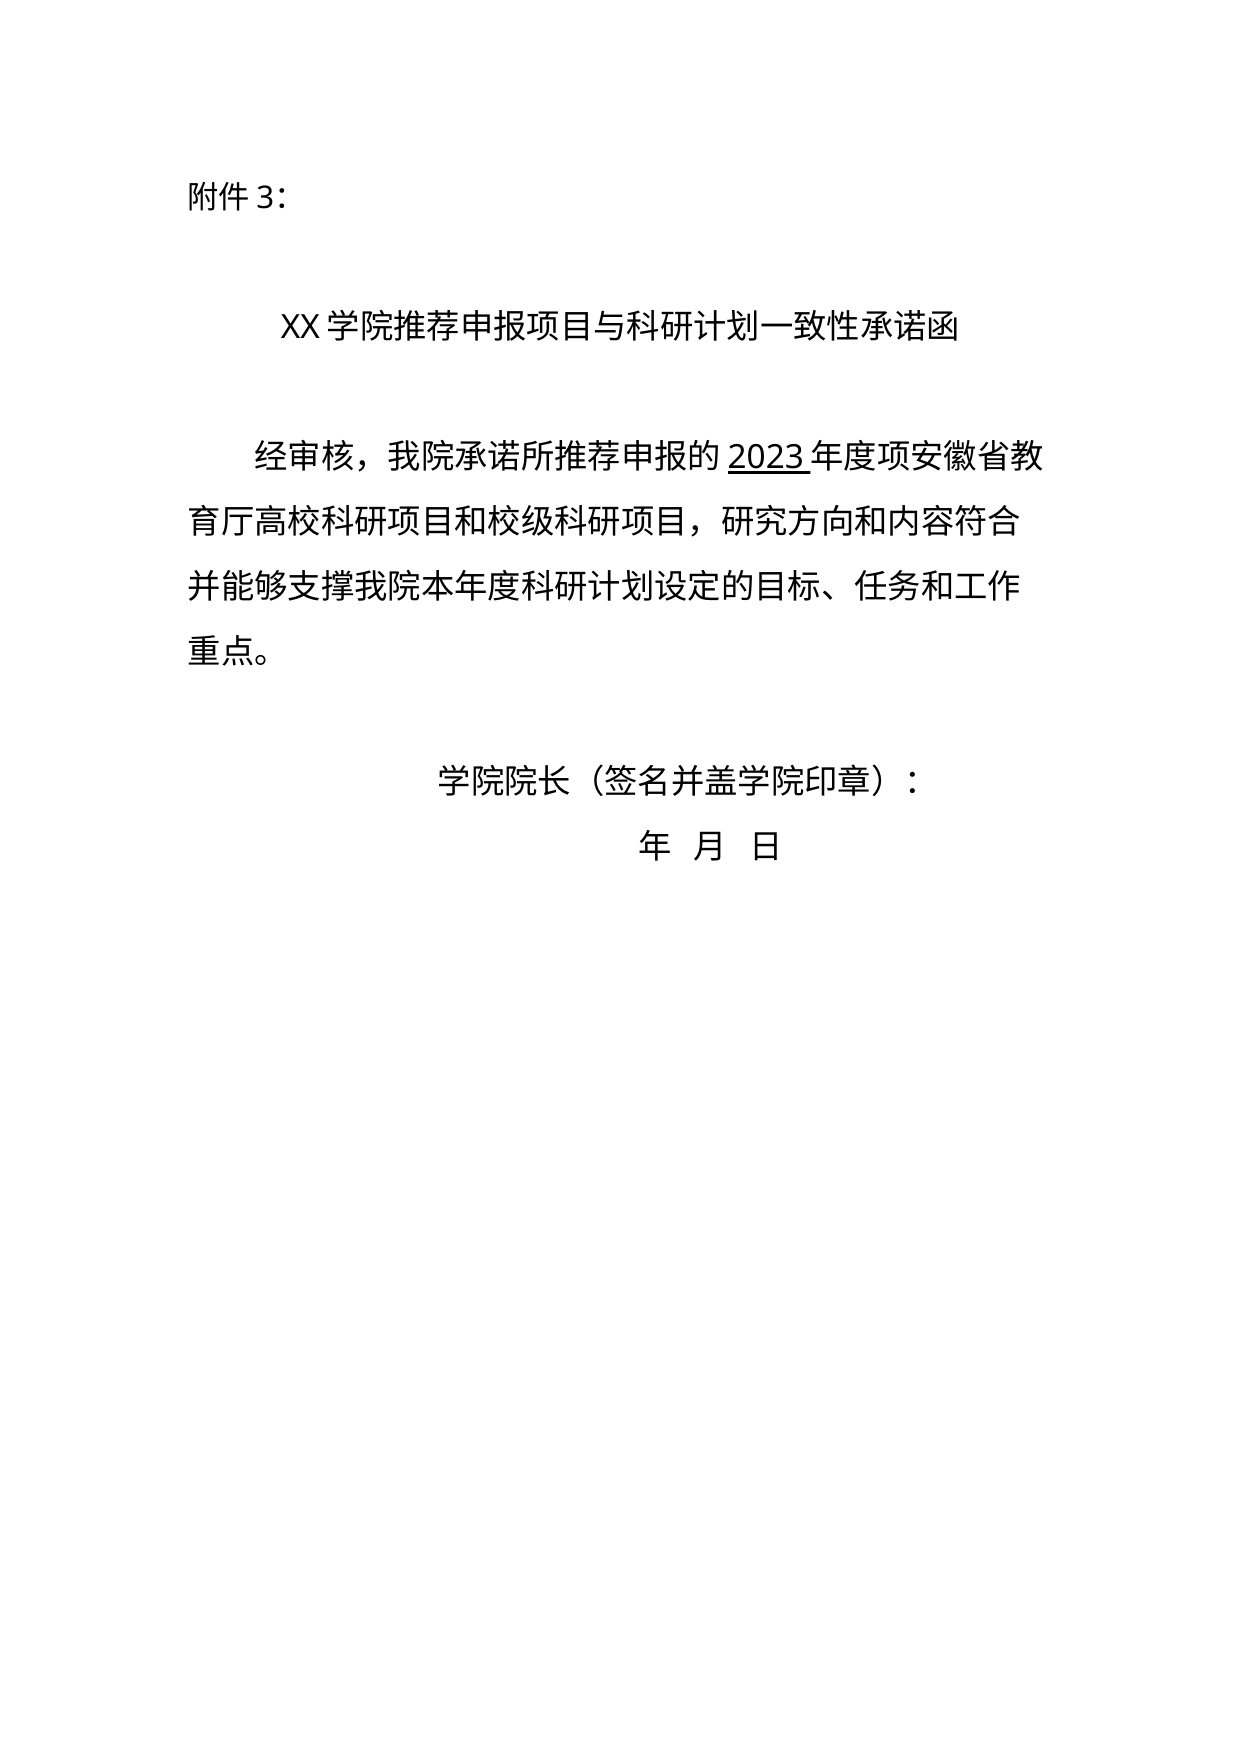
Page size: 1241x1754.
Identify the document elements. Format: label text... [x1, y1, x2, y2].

text 年 月 日 [187, 812, 1053, 877]
text 学院院长（签名并盖学院印章）： [187, 747, 1053, 812]
text 附件3： [187, 162, 1053, 227]
text XX学院推荐申报项目与科研计划一致性承诺函 [187, 292, 1053, 357]
text 经审核，我院承诺所推荐申报的2023年度项安徽省教育厅高校科研项目和校级科研项目，研究方向和内容符合并能够支撑我院本年度科研计划设定的目标、任务和工作重点。 [187, 422, 1053, 682]
